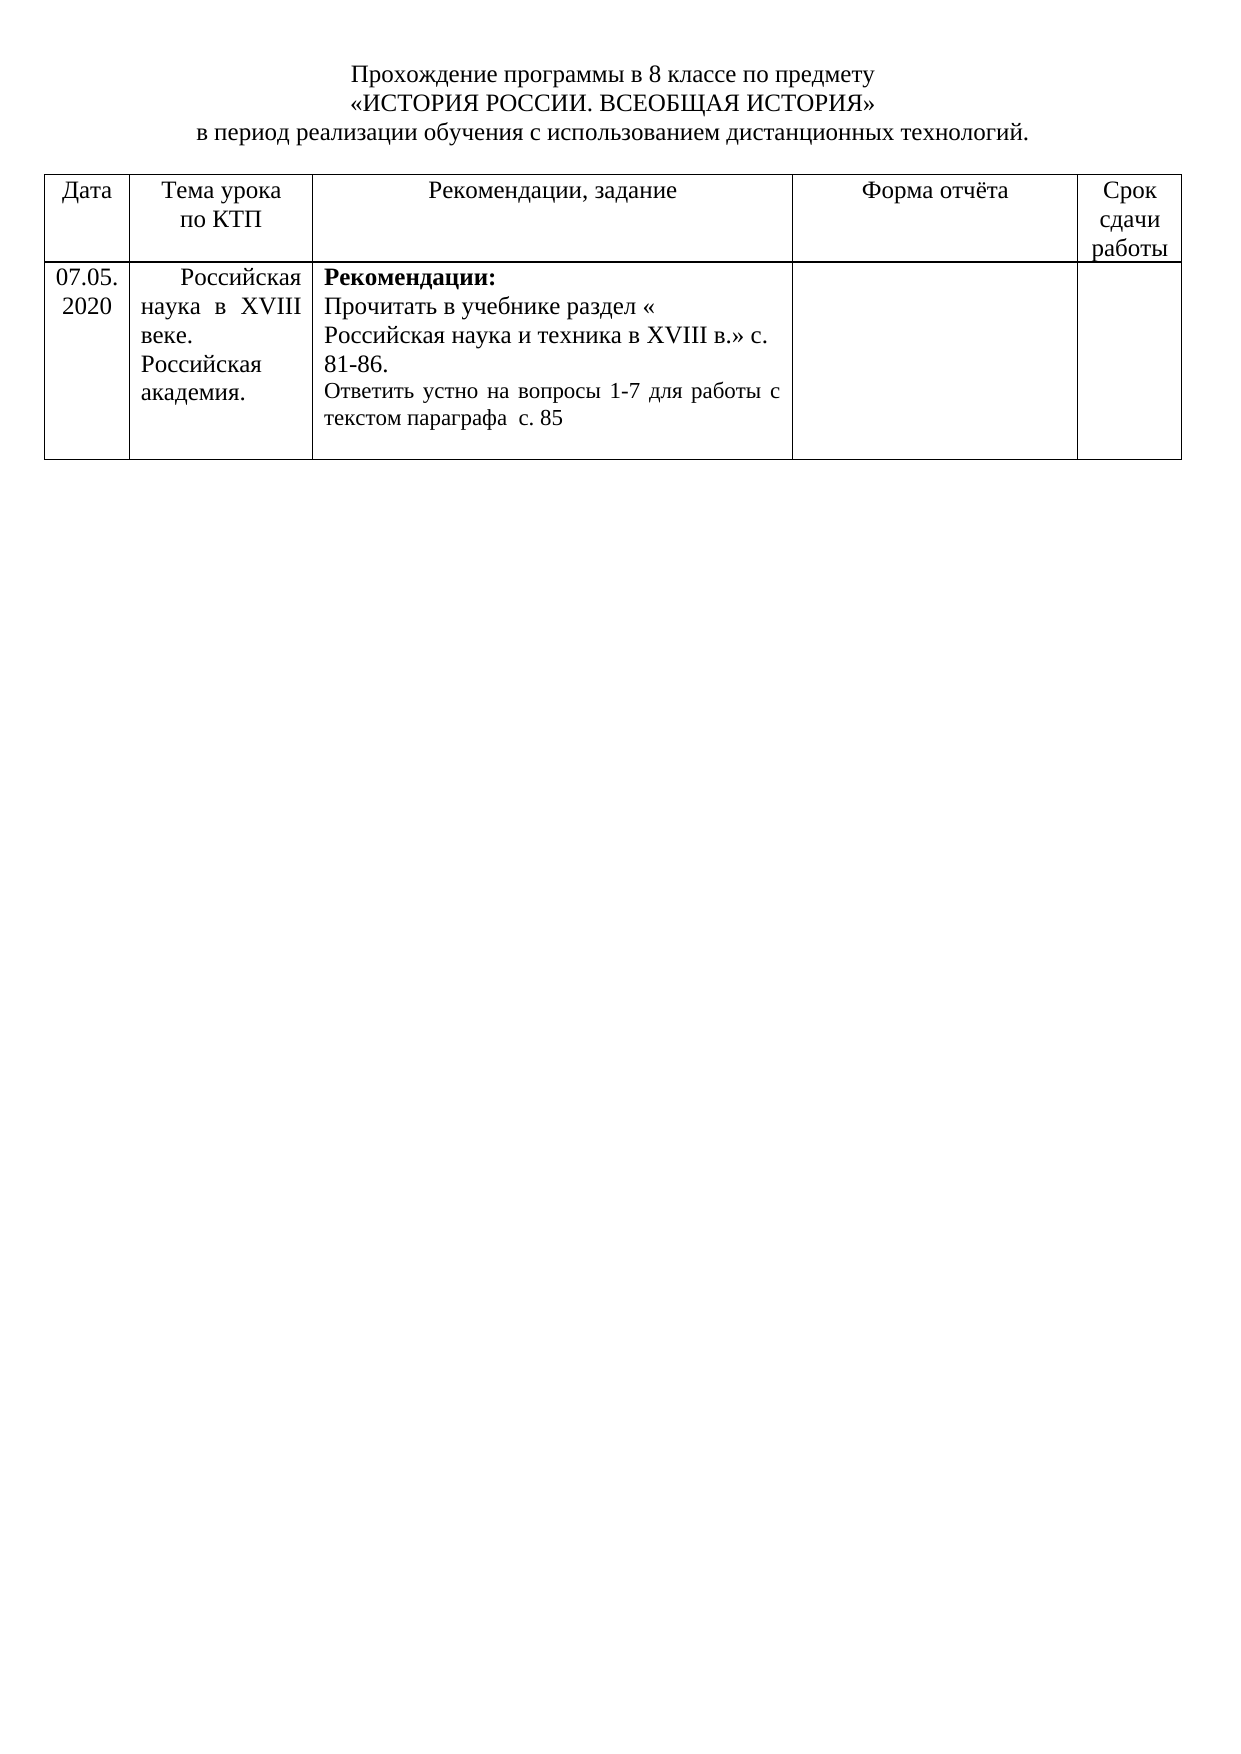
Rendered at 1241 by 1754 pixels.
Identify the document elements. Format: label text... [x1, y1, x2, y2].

table_cell [1078, 263, 1181, 459]
table_header Срок сдачи работы [1078, 175, 1181, 261]
table_cell [793, 263, 1077, 459]
table_cell Рекомендации: Прочитать в учебнике раздел « Российская наука и техника в XVIII в.» с. 81-86. Ответить устно на вопросы 1-7 для работы с текстом параграфа с. 85 [313, 263, 792, 459]
text Прохождение программы в 8 классе по предмету [74, 59, 1152, 88]
text в период реализации обучения с использованием дистанционных технологий. [74, 117, 1152, 145]
table_cell 07.05. 2020 [45, 263, 129, 459]
text «ИСТОРИЯ РОССИИ. ВСЕОБЩАЯ ИСТОРИЯ» [74, 88, 1152, 117]
table_cell Российская наука в XVIII веке. Российская академия. [130, 263, 312, 459]
table_header Рекомендации, задание [313, 175, 792, 261]
table_header Дата [45, 175, 129, 261]
table_header Форма отчёта [793, 175, 1077, 261]
table_header Тема урока по КТП [130, 175, 312, 261]
